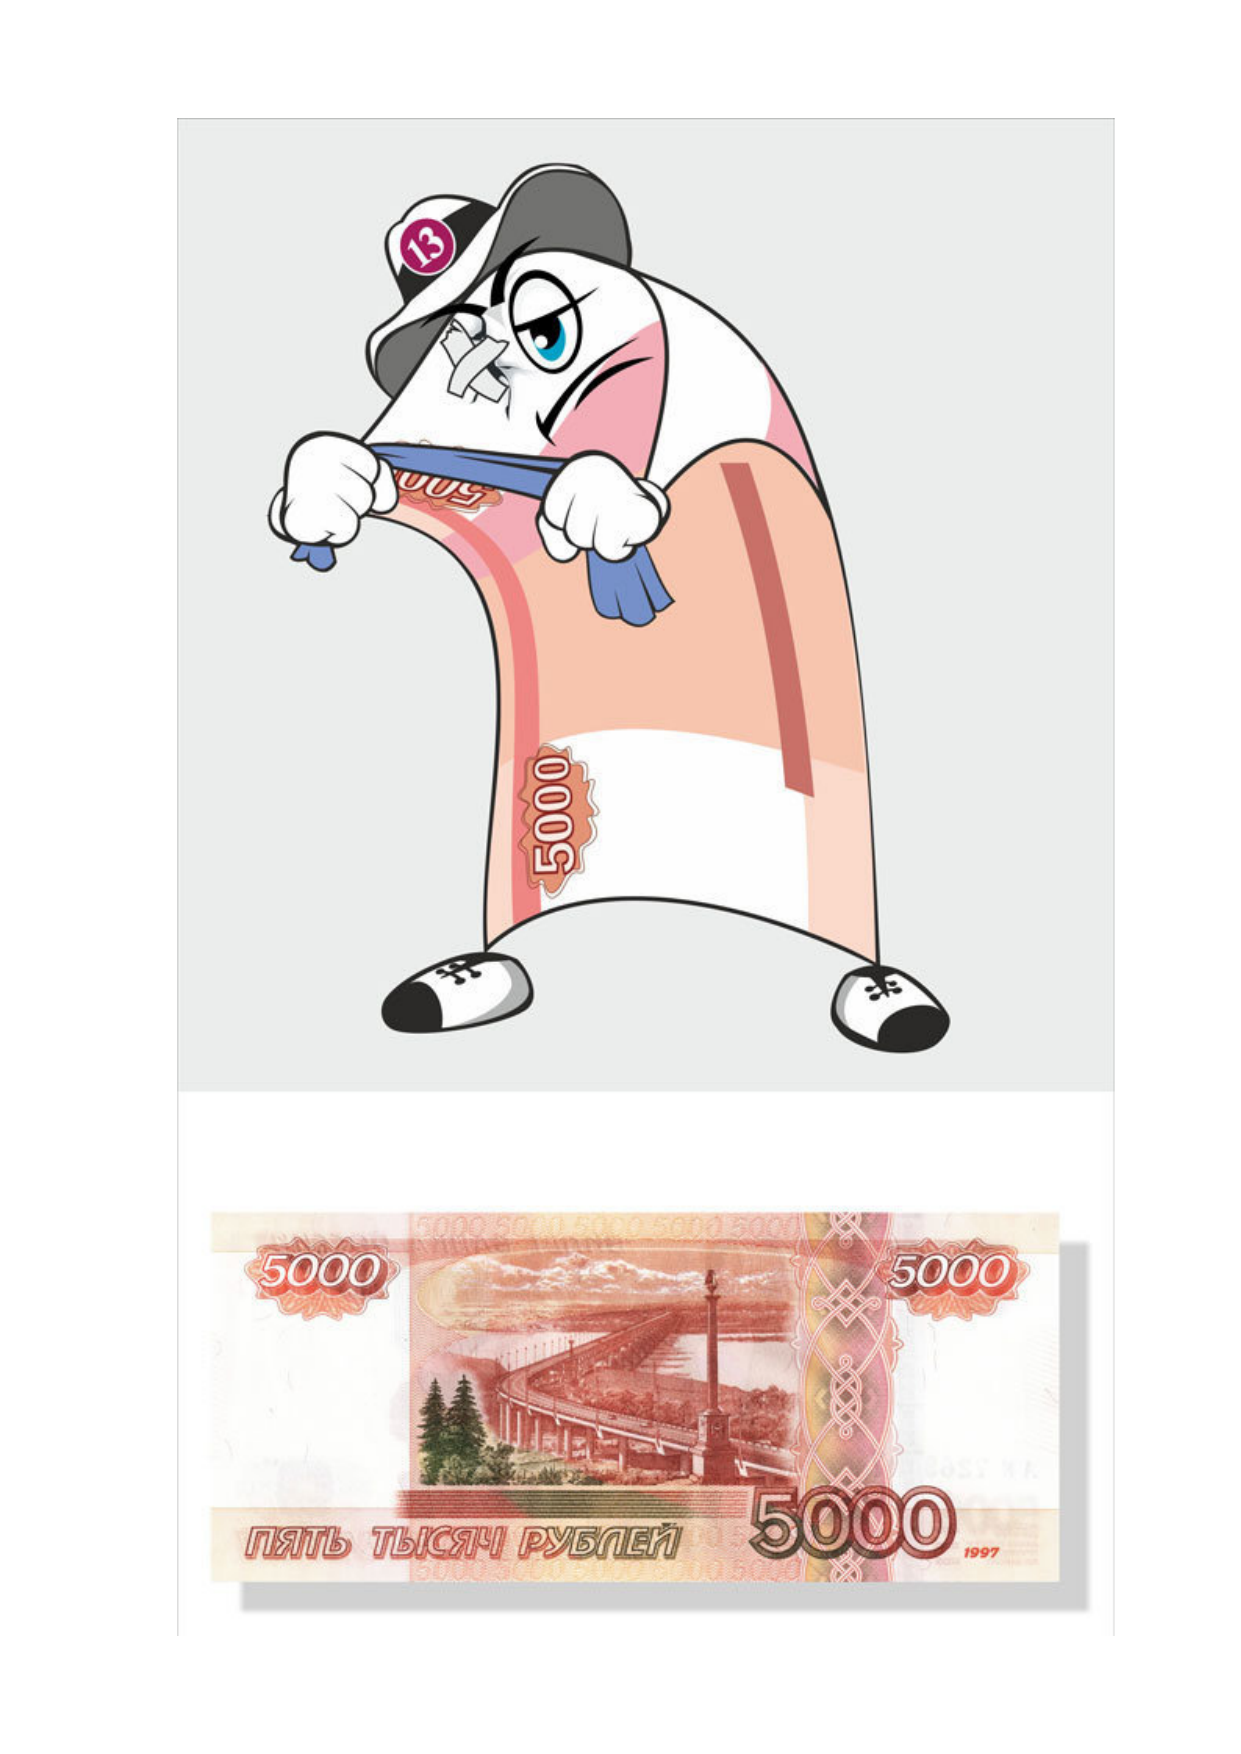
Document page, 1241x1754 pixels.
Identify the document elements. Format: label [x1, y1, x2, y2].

picture [177, 118, 1115, 1636]
